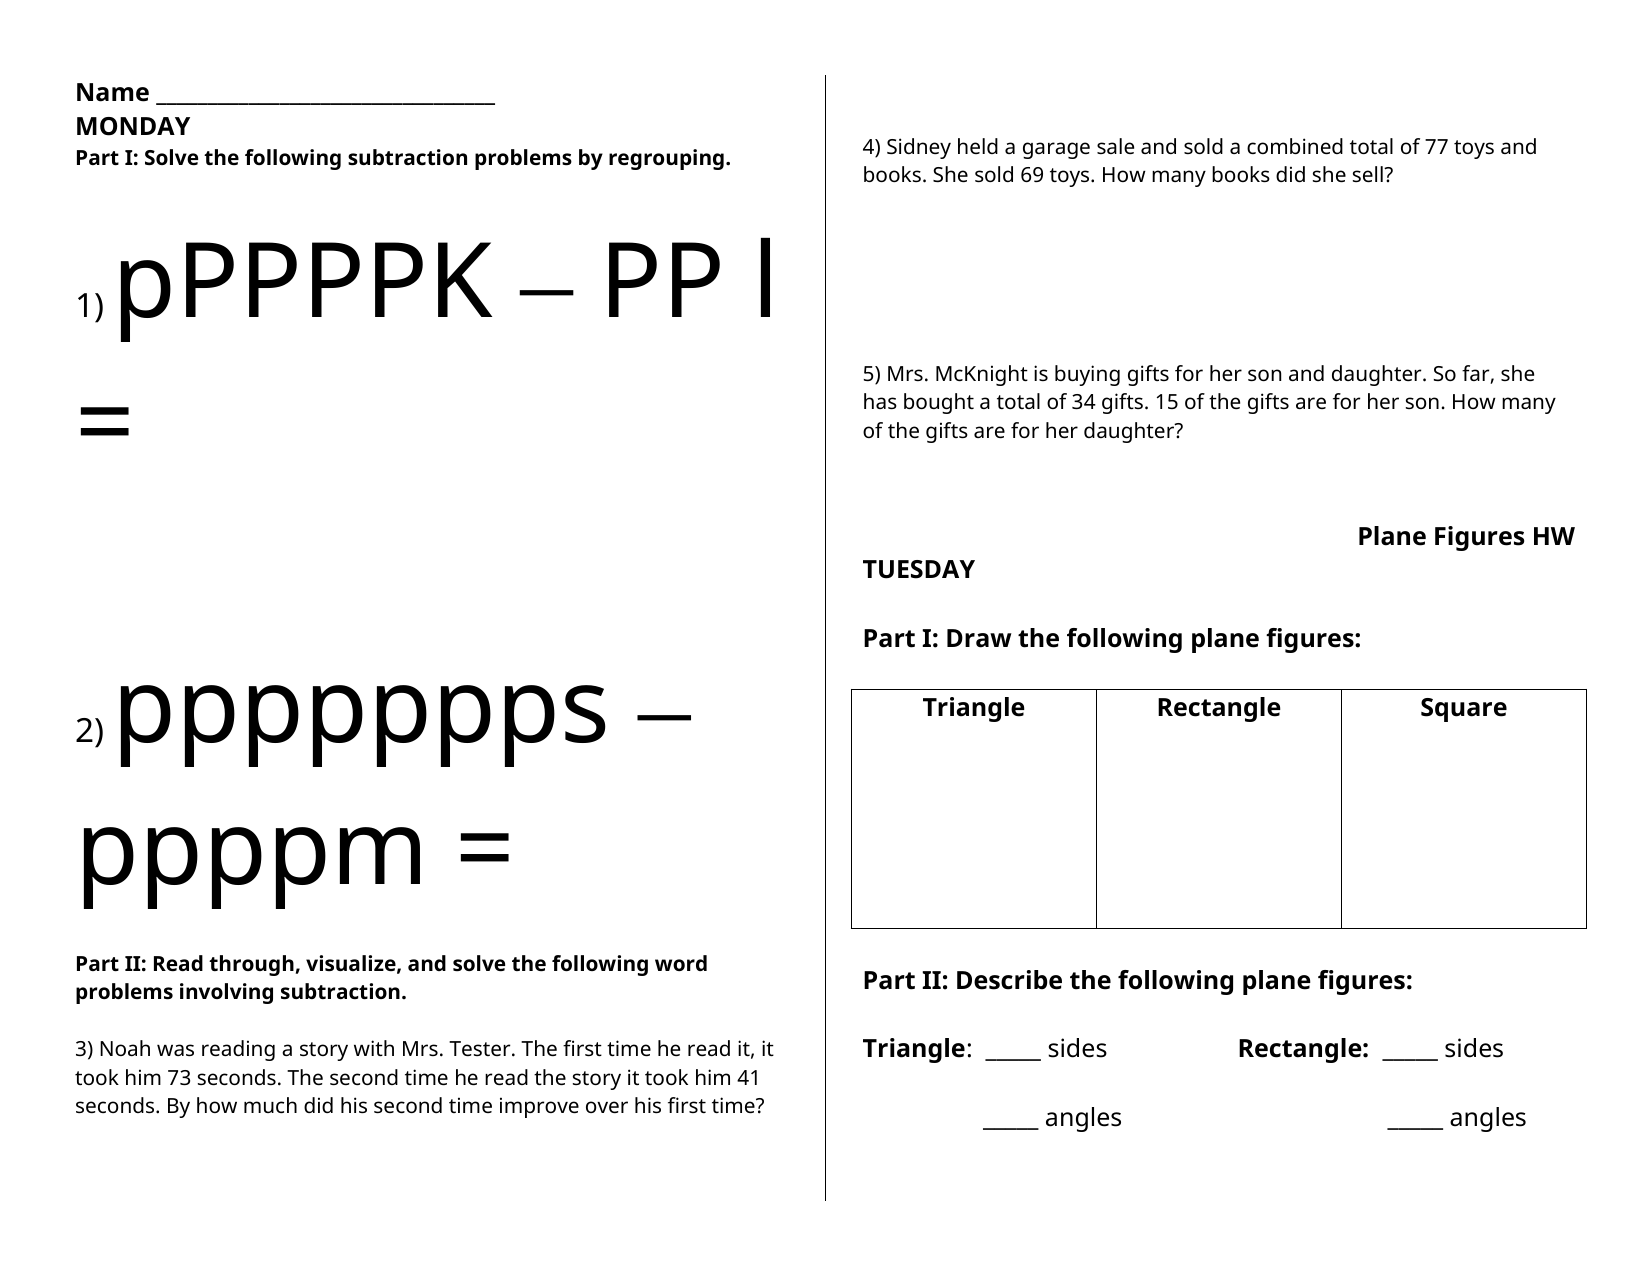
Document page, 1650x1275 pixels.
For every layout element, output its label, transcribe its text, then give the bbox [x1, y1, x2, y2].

text 2) ppppppps – ppppm = [75, 631, 787, 915]
table_header Rectangle [1097, 690, 1341, 928]
text Name _________________________________ [75, 75, 787, 109]
text Part II: Describe the following plane figures: [862, 963, 1575, 997]
text _____ angles _____ angles [862, 1099, 1575, 1133]
text Triangle: _____ sides Rectangle: _____ sides [862, 1031, 1575, 1065]
text TUESDAY [862, 552, 1575, 586]
text 1) pPPPPK – PP l = [75, 206, 787, 489]
text Part II: Read through, visualize, and solve the following word problems involving subtraction. [75, 949, 787, 1006]
text 5) Mrs. McKnight is buying gifts for her son and daughter. So far, she has bought a total of 34 gifts. 15 of the gifts are for her son. How many of the gifts are for her daughter? [1183, 359, 1575, 444]
text 3) Noah was reading a story with Mrs. Tester. The first time he read it, it took him 73 seconds. The second time he read the story it took him 41 seconds. By how much did his second time improve over his first time? [75, 1034, 787, 1120]
table_header Square [1342, 690, 1586, 928]
text 4) Sidney held a garage sale and sold a combined total of 77 toys and books. She sold 69 toys. How many books did she sell? [1394, 132, 1575, 189]
text Part I: Solve the following subtraction problems by regrouping. [75, 143, 787, 172]
table_header Triangle [852, 690, 1096, 928]
text Part I: Draw the following plane figures: [862, 620, 1575, 654]
text MONDAY [75, 109, 787, 143]
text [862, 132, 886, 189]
text Plane Figures HW [862, 518, 1575, 552]
